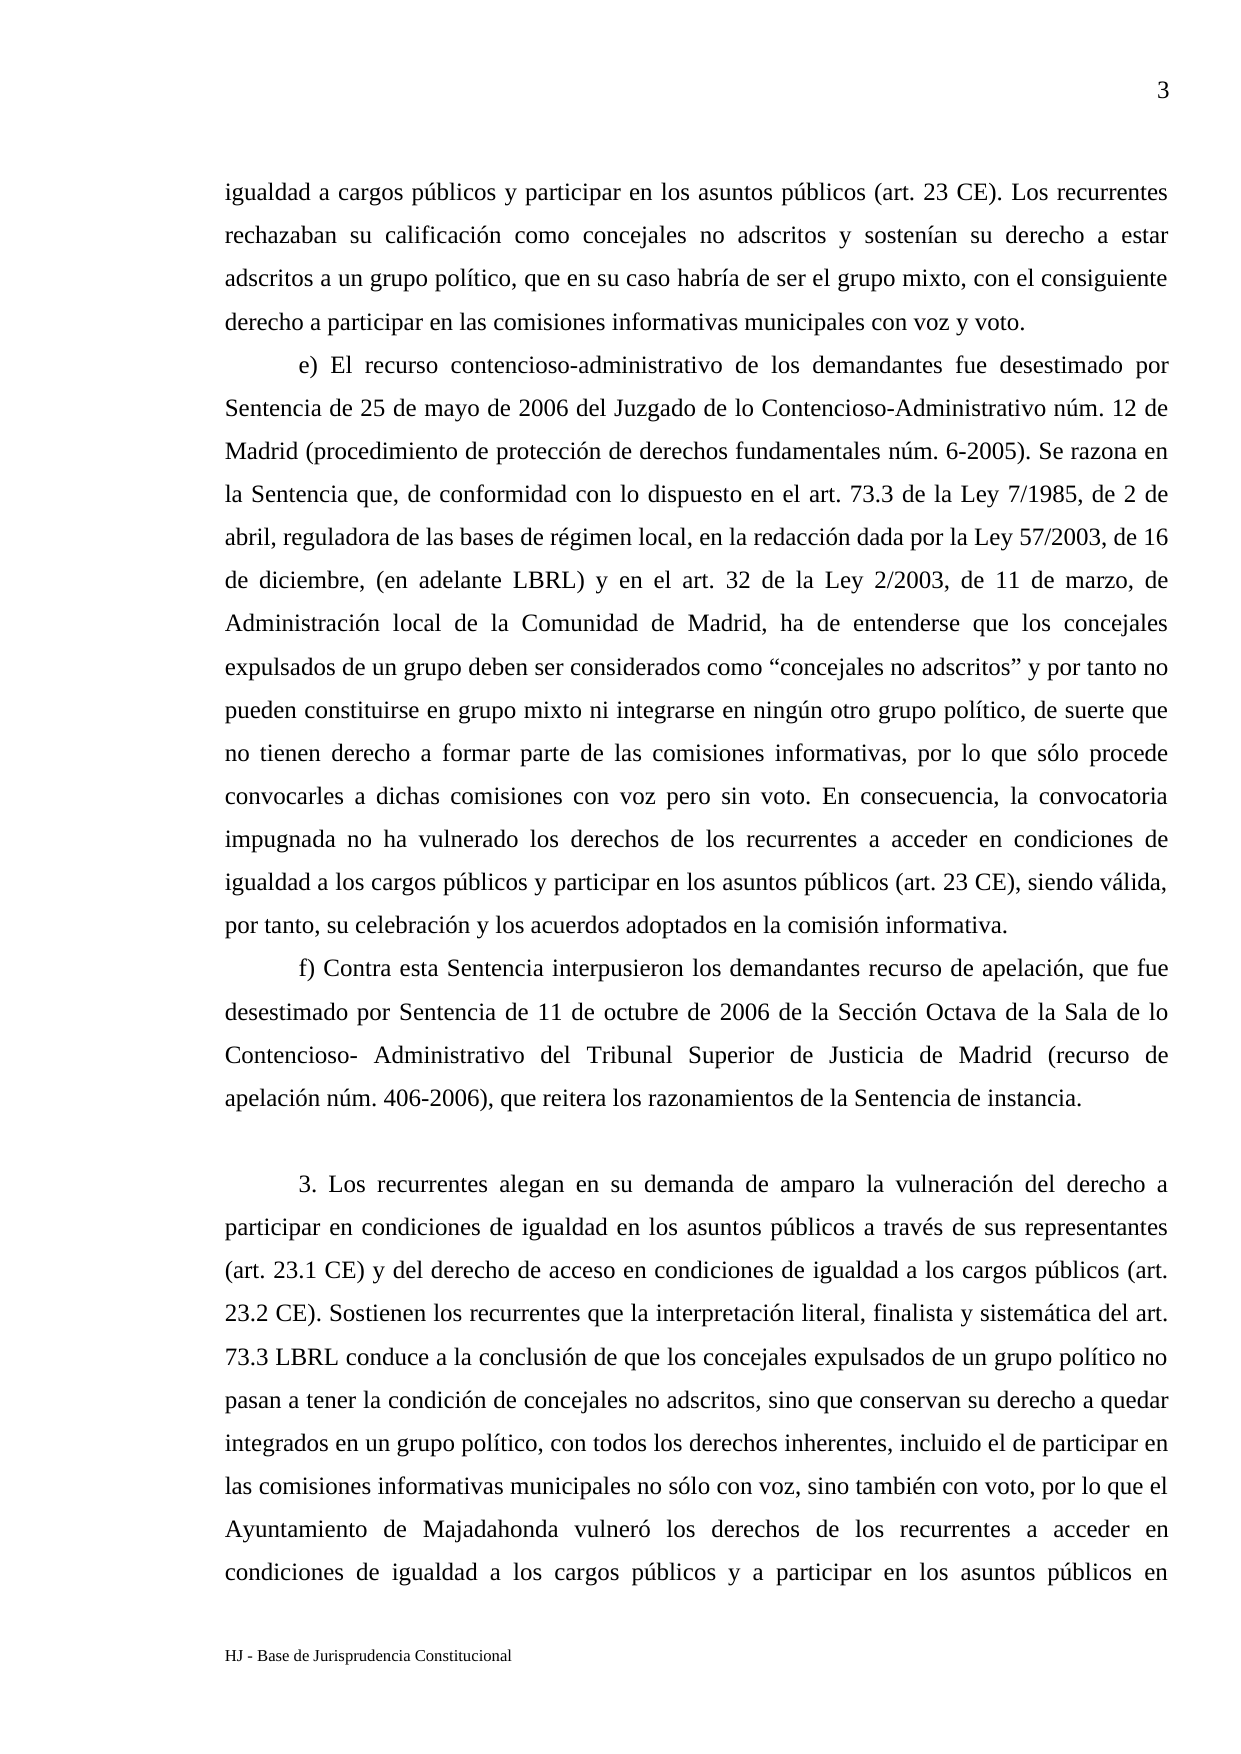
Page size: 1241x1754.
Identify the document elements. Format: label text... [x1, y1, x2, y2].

text f) Contra esta Sentencia interpusieron los demandantes recurso de apelación, que fue desestimado por Sentencia de 11 de octubre de 2006 de la Sección Octava de la Sala de lo Contencioso- Administrativo del Tribunal Superior de Justicia de Madrid (recurso de apelación núm. 406-2006), que reitera los razonamientos de la Sentencia de instancia. [224, 953, 1169, 1112]
text e) El recurso contencioso-administrativo de los demandantes fue desestimado por Sentencia de 25 de mayo de 2006 del Juzgado de lo Contencioso-Administrativo núm. 12 de Madrid (procedimiento de protección de derechos fundamentales núm. 6-2005). Se razona en la Sentencia que, de conformidad con lo dispuesto en el art. 73.3 de la Ley 7/1985, de 2 de abril, reguladora de las bases de régimen local, en la redacción dada por la Ley 57/2003, de 16 de diciembre, (en adelante LBRL) y en el art. 32 de la Ley 2/2003, de 11 de marzo, de Administración local de la Comunidad de Madrid, ha de entenderse que los concejales expulsados de un grupo deben ser considerados como “concejales no adscritos” y por tanto no pueden constituirse en grupo mixto ni integrarse en ningún otro grupo político, de suerte que no tienen derecho a formar parte de las comisiones informativas, por lo que sólo procede convocarles a dichas comisiones con voz pero sin voto. En consecuencia, la convocatoria impugnada no ha vulnerado los derechos de los recurrentes a acceder en condiciones de igualdad a los cargos públicos y participar en los asuntos públicos (art. 23 CE), siendo válida, por tanto, su celebración y los acuerdos adoptados en la comisión informativa. [224, 350, 1169, 939]
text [224, 177, 1169, 335]
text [224, 1169, 1169, 1586]
